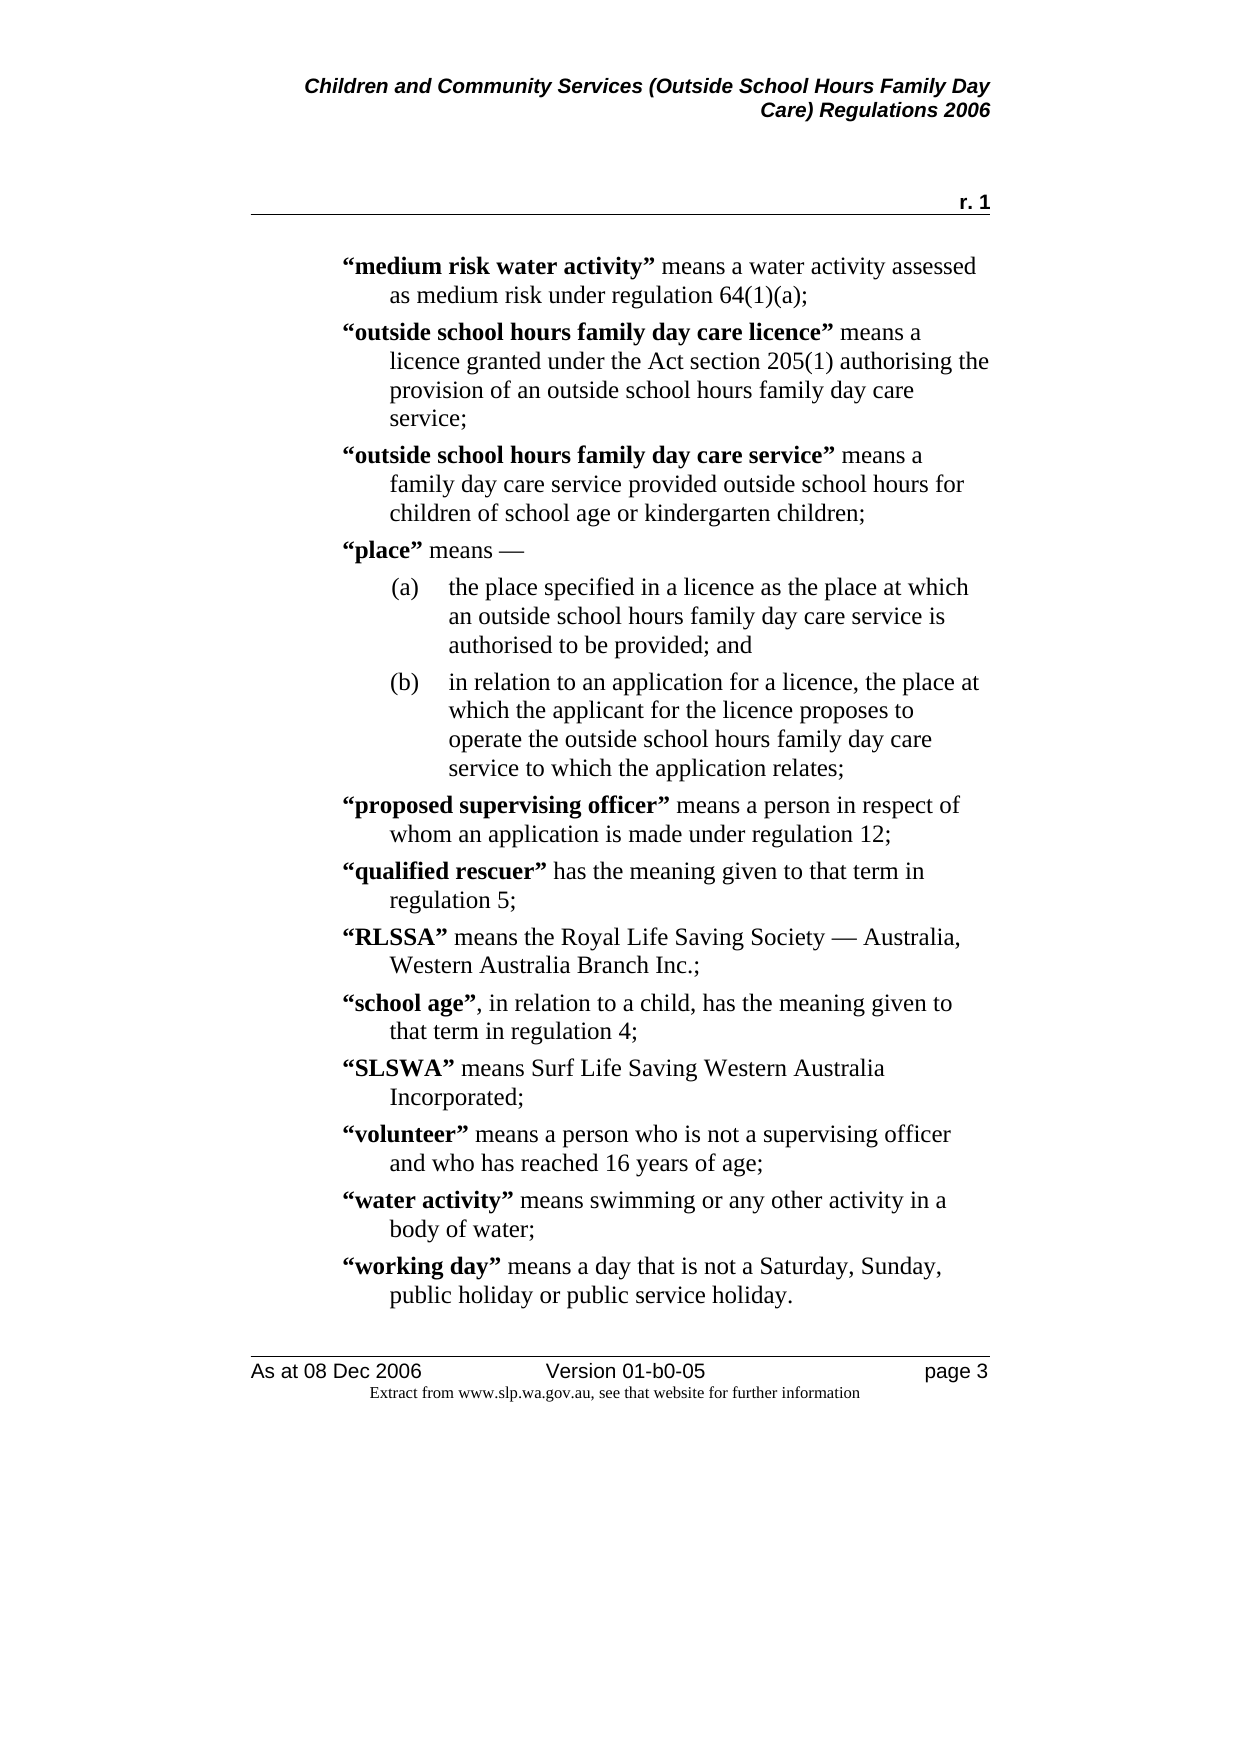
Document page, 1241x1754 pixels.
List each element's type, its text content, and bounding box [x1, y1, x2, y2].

text “place” means — [251, 535, 990, 564]
text “outside school hours family day care licence” means a licence granted under the Act section 205(1) authorising the provision of an outside school hours family day care service; [251, 317, 990, 432]
text “working day” means a day that is not a Saturday, Sunday, public holiday or public service holiday. [251, 1251, 990, 1308]
text “outside school hours family day care service” means a family day care service provided outside school hours for children of school age or kindergarten children; [251, 441, 990, 527]
text “water activity” means swimming or any other activity in a body of water; [251, 1185, 990, 1243]
text “RLSSA” means the Royal Life Saving Society — Australia, Western Australia Branch Inc.; [251, 922, 990, 979]
text “SLSWA” means Surf Life Saving Western Australia Incorporated; [251, 1053, 990, 1111]
text “qualified rescuer” has the meaning given to that term in regulation 5; [251, 856, 990, 913]
text “medium risk water activity” means a water activity assessed as medium risk under regulation 64(1)(a); [251, 251, 990, 309]
text “volunteer” means a person who is not a supervising officer and who has reached 16 years of age; [251, 1119, 990, 1177]
text (a) the place specified in a licence as the place at which an outside school hours family day care service is authorised to be provided; and [251, 572, 990, 658]
text “proposed supervising officer” means a person in respect of whom an application is made under regulation 12; [251, 790, 990, 848]
text (b) in relation to an application for a licence, the place at which the applicant for the licence proposes to operate the outside school hours family day care service to which the application relates; [251, 667, 990, 782]
text “school age”, in relation to a child, has the meaning given to that term in regulation 4; [251, 988, 990, 1045]
